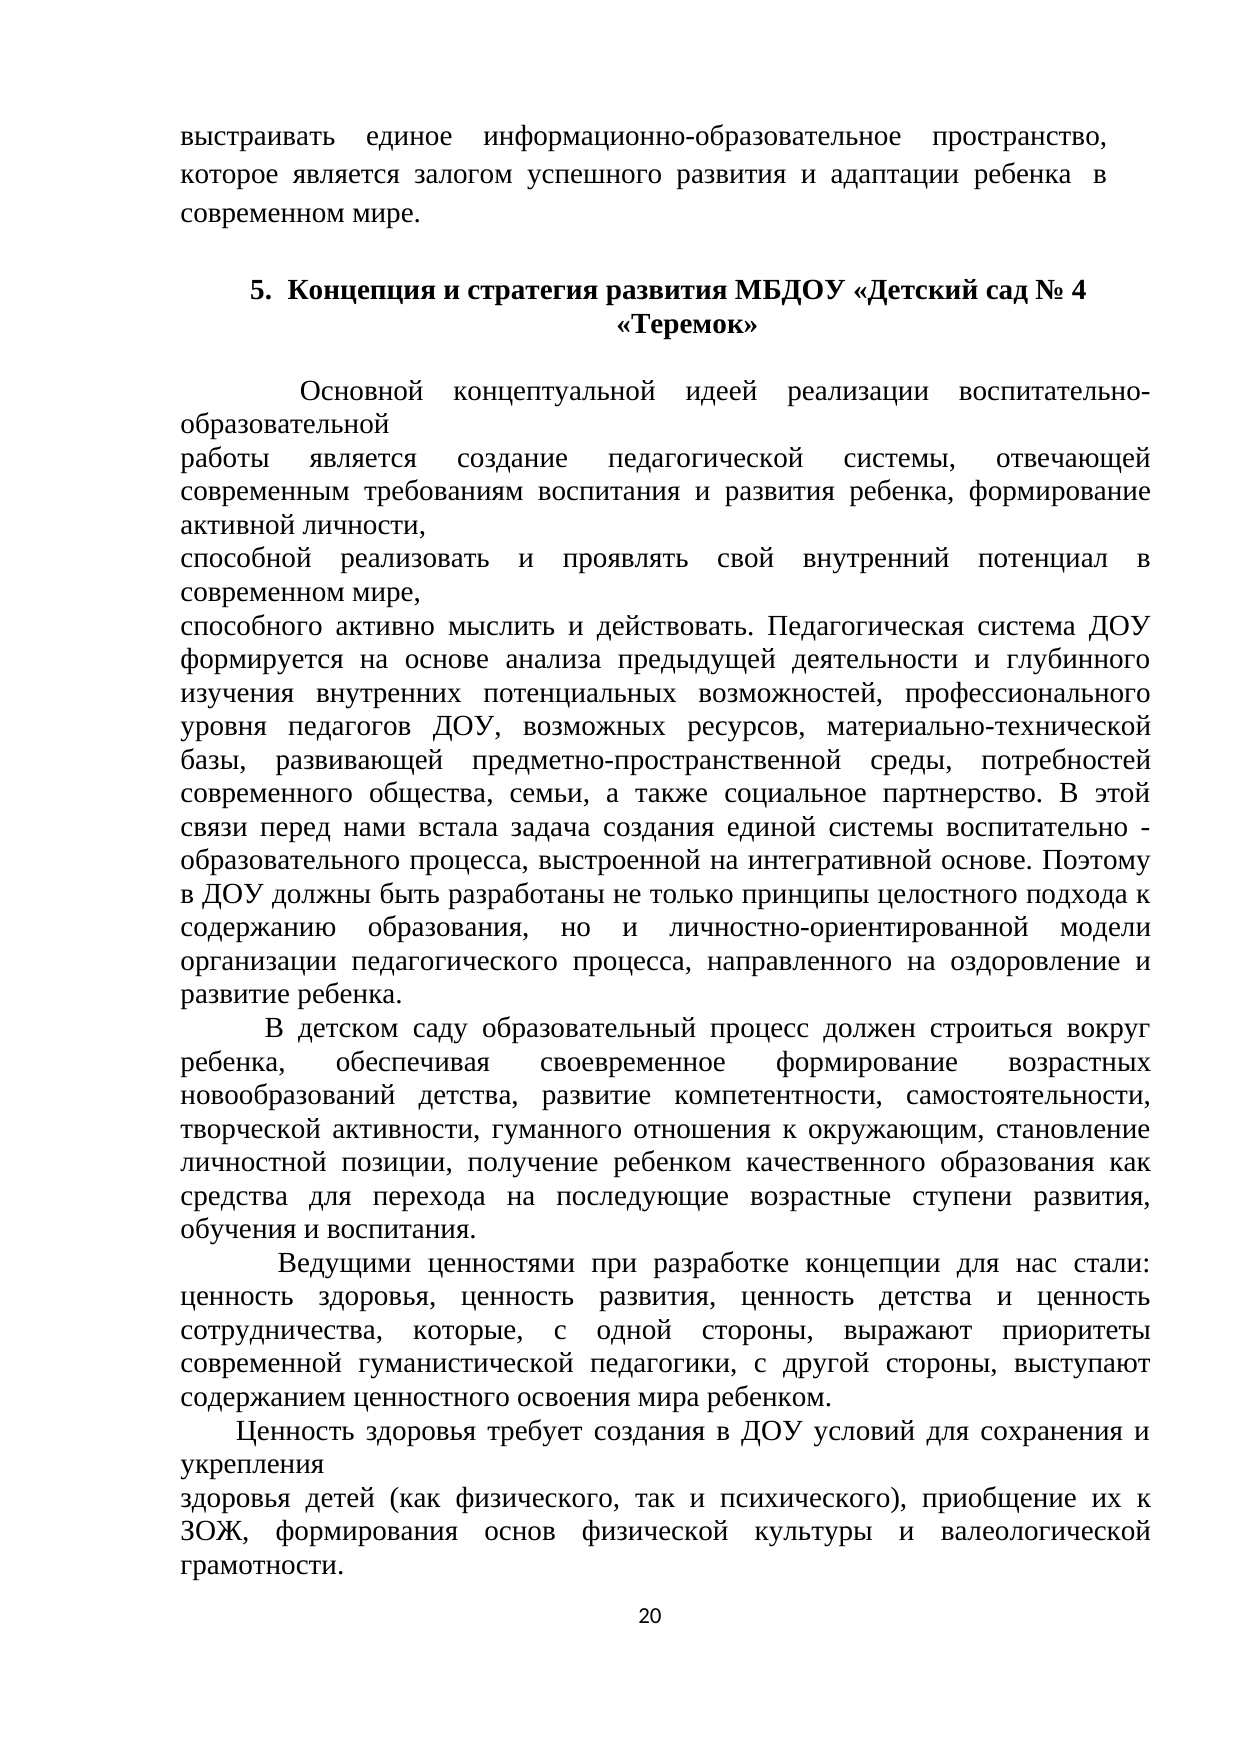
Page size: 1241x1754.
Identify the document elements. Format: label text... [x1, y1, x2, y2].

text В детском саду образовательный процесс должен строиться вокруг ребенка, обеспечивая своевременное формирование возрастных новообразований детства, развитие компетентности, самостоятельности, творческой активности, гуманного отношения к окружающим, становление личностной позиции, получение ребенком качественного образования как средства для перехода на последующие возрастные ступени развития, обучения и воспитания. [180, 1010, 1152, 1245]
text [180, 118, 1107, 229]
text Ценность здоровья требует создания в ДОУ условий для сохранения и укрепления [180, 1413, 1152, 1480]
text работы является создание педагогической системы, отвечающей современным требованиям воспитания и развития ребенка, формирование активной личности, [180, 440, 1152, 541]
text Ведущими ценностями при разработке концепции для нас стали: ценность здоровья, ценность развития, ценность детства и ценность сотрудничества, которые, с одной стороны, выражают приоритеты современной гуманистической педагогики, с другой стороны, выступают содержанием ценностного освоения мира ребенком. [180, 1245, 1152, 1413]
text способной реализовать и проявлять свой внутренний потенциал в современном мире, [180, 541, 1152, 608]
text Основной концептуальной идеей реализации воспитательно-образовательной [180, 373, 1152, 440]
list Концепция и стратегия развития МБДОУ «Детский сад № 4 «Теремок» [185, 272, 1152, 339]
text способного активно мыслить и действовать. Педагогическая система ДОУ формируется на основе анализа предыдущей деятельности и глубинного изучения внутренних потенциальных возможностей, профессионального уровня педагогов ДОУ, возможных ресурсов, материально-технической базы, развивающей предметно-пространственной среды, потребностей современного общества, семьи, а также социальное партнерство. В этой связи перед нами встала задача создания единой системы воспитательно - образовательного процесса, выстроенной на интегративной основе. Поэтому в ДОУ должны быть разработаны не только принципы целостного подхода к содержанию образования, но и личностно-ориентированной модели организации педагогического процесса, направленного на оздоровление и развитие ребенка. [180, 608, 1152, 1010]
text здоровья детей (как физического, так и психического), приобщение их к ЗОЖ, формирования основ физической культуры и валеологической грамотности. [180, 1480, 1152, 1580]
